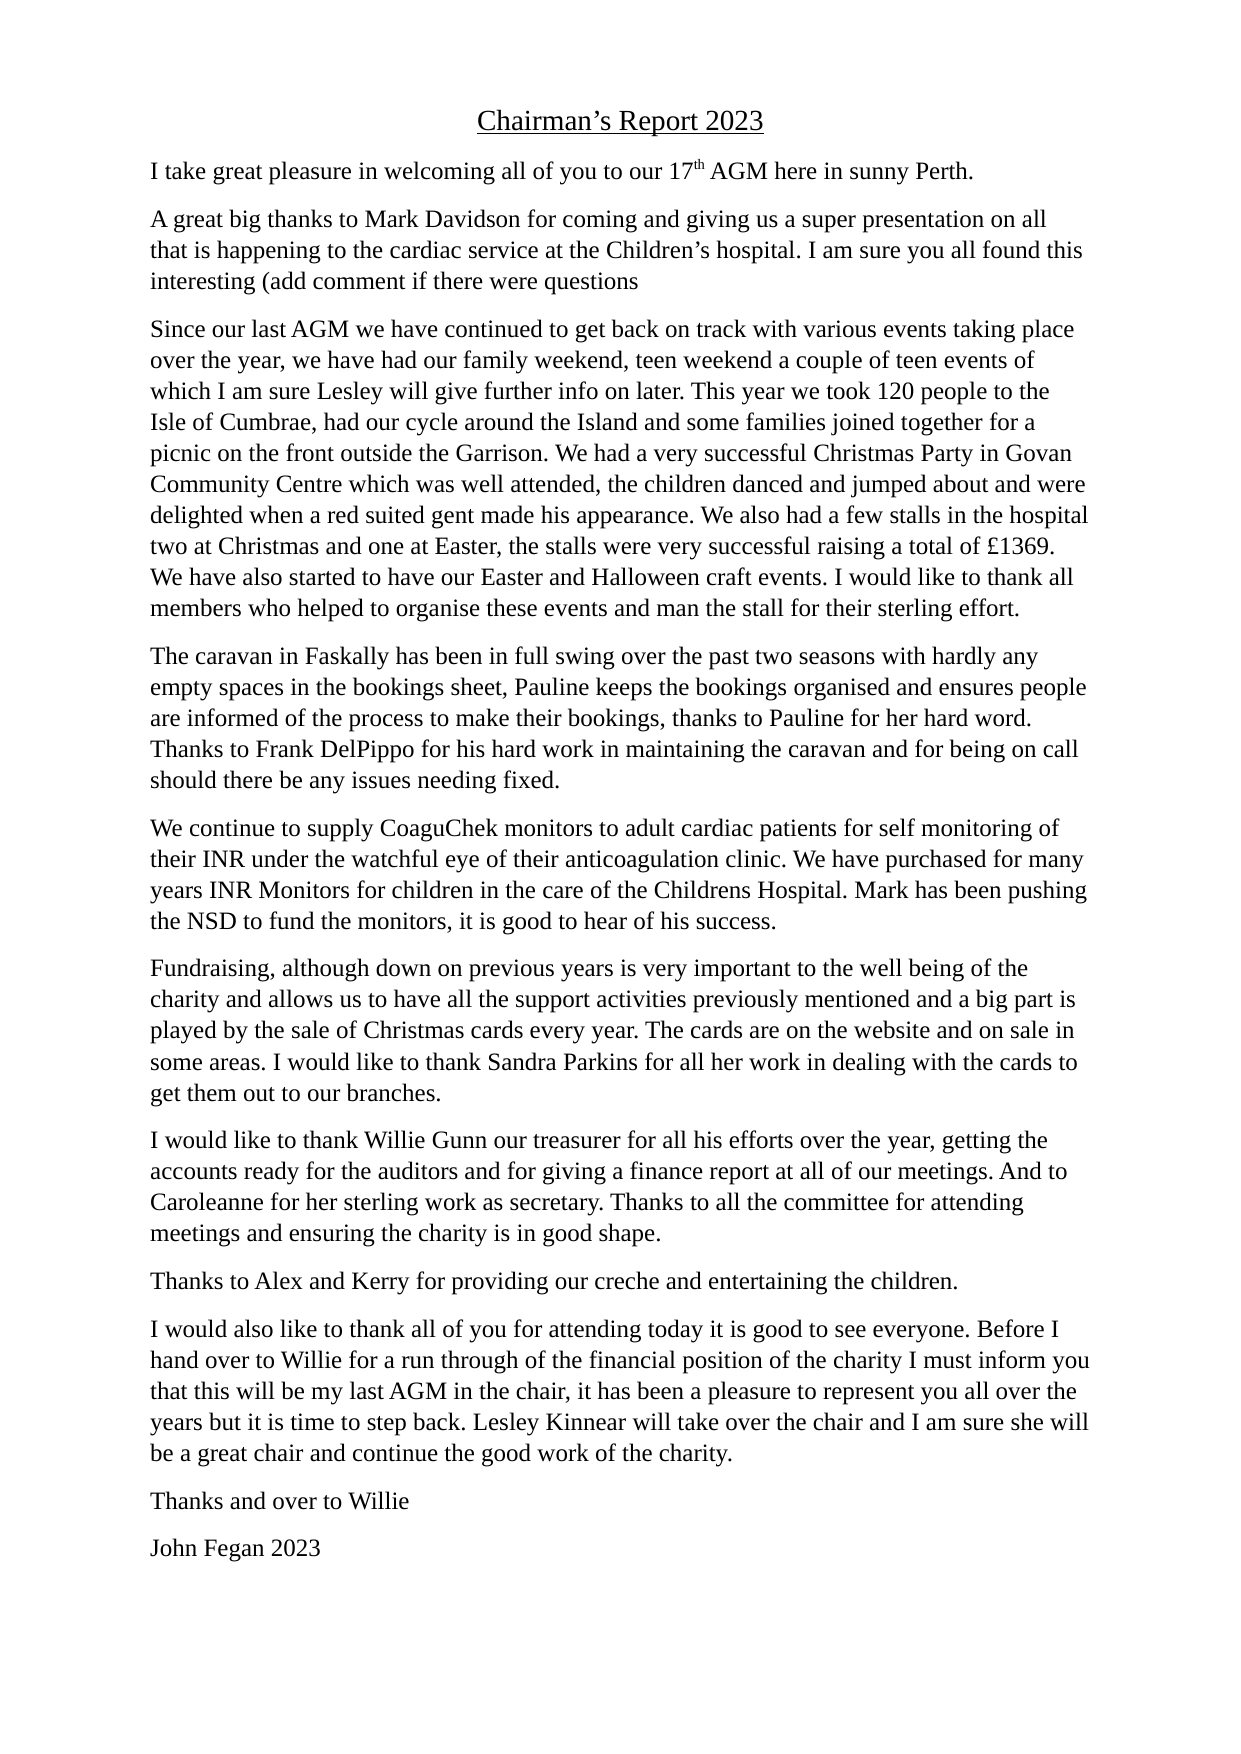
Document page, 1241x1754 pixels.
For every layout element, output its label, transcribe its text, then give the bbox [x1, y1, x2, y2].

text Since our last AGM we have continued to get back on track with various events taking place over the year, we have had our family weekend, teen weekend a couple of teen events of which I am sure Lesley will give further info on later. This year we took 120 people to the Isle of Cumbrae, had our cycle around the Island and some families joined together for a picnic on the front outside the Garrison. We had a very successful Christmas Party in Govan Community Centre which was well attended, the children danced and jumped about and were delighted when a red suited gent made his appearance. We also had a few stalls in the hospital two at Christmas and one at Easter, the stalls were very successful raising a total of £1369. We have also started to have our Easter and Halloween craft events. I would like to thank all members who helped to organise these events and man the stall for their sterling effort. [150, 314, 1090, 622]
text I would also like to thank all of you for attending today it is good to see everyone. Before I hand over to Willie for a run through of the financial position of the charity I must inform you that this will be my last AGM in the chair, it has been a pleasure to represent you all over the years but it is time to step back. Lesley Kinnear will take over the chair and I am sure she will be a great chair and continue the good work of the charity. [150, 1314, 1090, 1467]
text I take great pleasure in welcoming all of you to our 17th AGM here in sunny Perth. [150, 156, 1090, 185]
text John Fegan 2023 [150, 1533, 1090, 1562]
text A great big thanks to Mark Davidson for coming and giving us a super presentation on all that is happening to the cardiac service at the Children’s hospital. I am sure you all found this interesting (add comment if there were questions [150, 204, 1090, 295]
text We continue to supply CoaguChek monitors to adult cardiac patients for self monitoring of their INR under the watchful eye of their anticoagulation clinic. We have purchased for many years INR Monitors for children in the care of the Childrens Hospital. Mark has been pushing the NSD to fund the monitors, it is good to hear of his success. [150, 813, 1090, 934]
text I would like to thank Willie Gunn our treasurer for all his efforts over the year, getting the accounts ready for the auditors and for giving a finance report at all of our meetings. And to Caroleanne for her sterling work as secretary. Thanks to all the committee for attending meetings and ensuring the charity is in good shape. [150, 1125, 1090, 1247]
text Chairman’s Report 2023 [150, 103, 1090, 137]
text Fundraising, although down on previous years is very important to the well being of the charity and allows us to have all the support activities previously mentioned and a big part is played by the sale of Christmas cards every year. The cards are on the website and on sale in some areas. I would like to thank Sandra Parkins for all her work in dealing with the cards to get them out to our branches. [150, 953, 1090, 1106]
text Thanks to Alex and Kerry for providing our creche and entertaining the children. [150, 1266, 1090, 1295]
text Thanks and over to Willie [150, 1486, 1090, 1514]
text The caravan in Faskally has been in full swing over the past two seasons with hardly any empty spaces in the bookings sheet, Pauline keeps the bookings organised and ensures people are informed of the process to make their bookings, thanks to Pauline for her hard word. Thanks to Frank DelPippo for his hard work in maintaining the caravan and for being on call should there be any issues needing fixed. [150, 641, 1090, 794]
